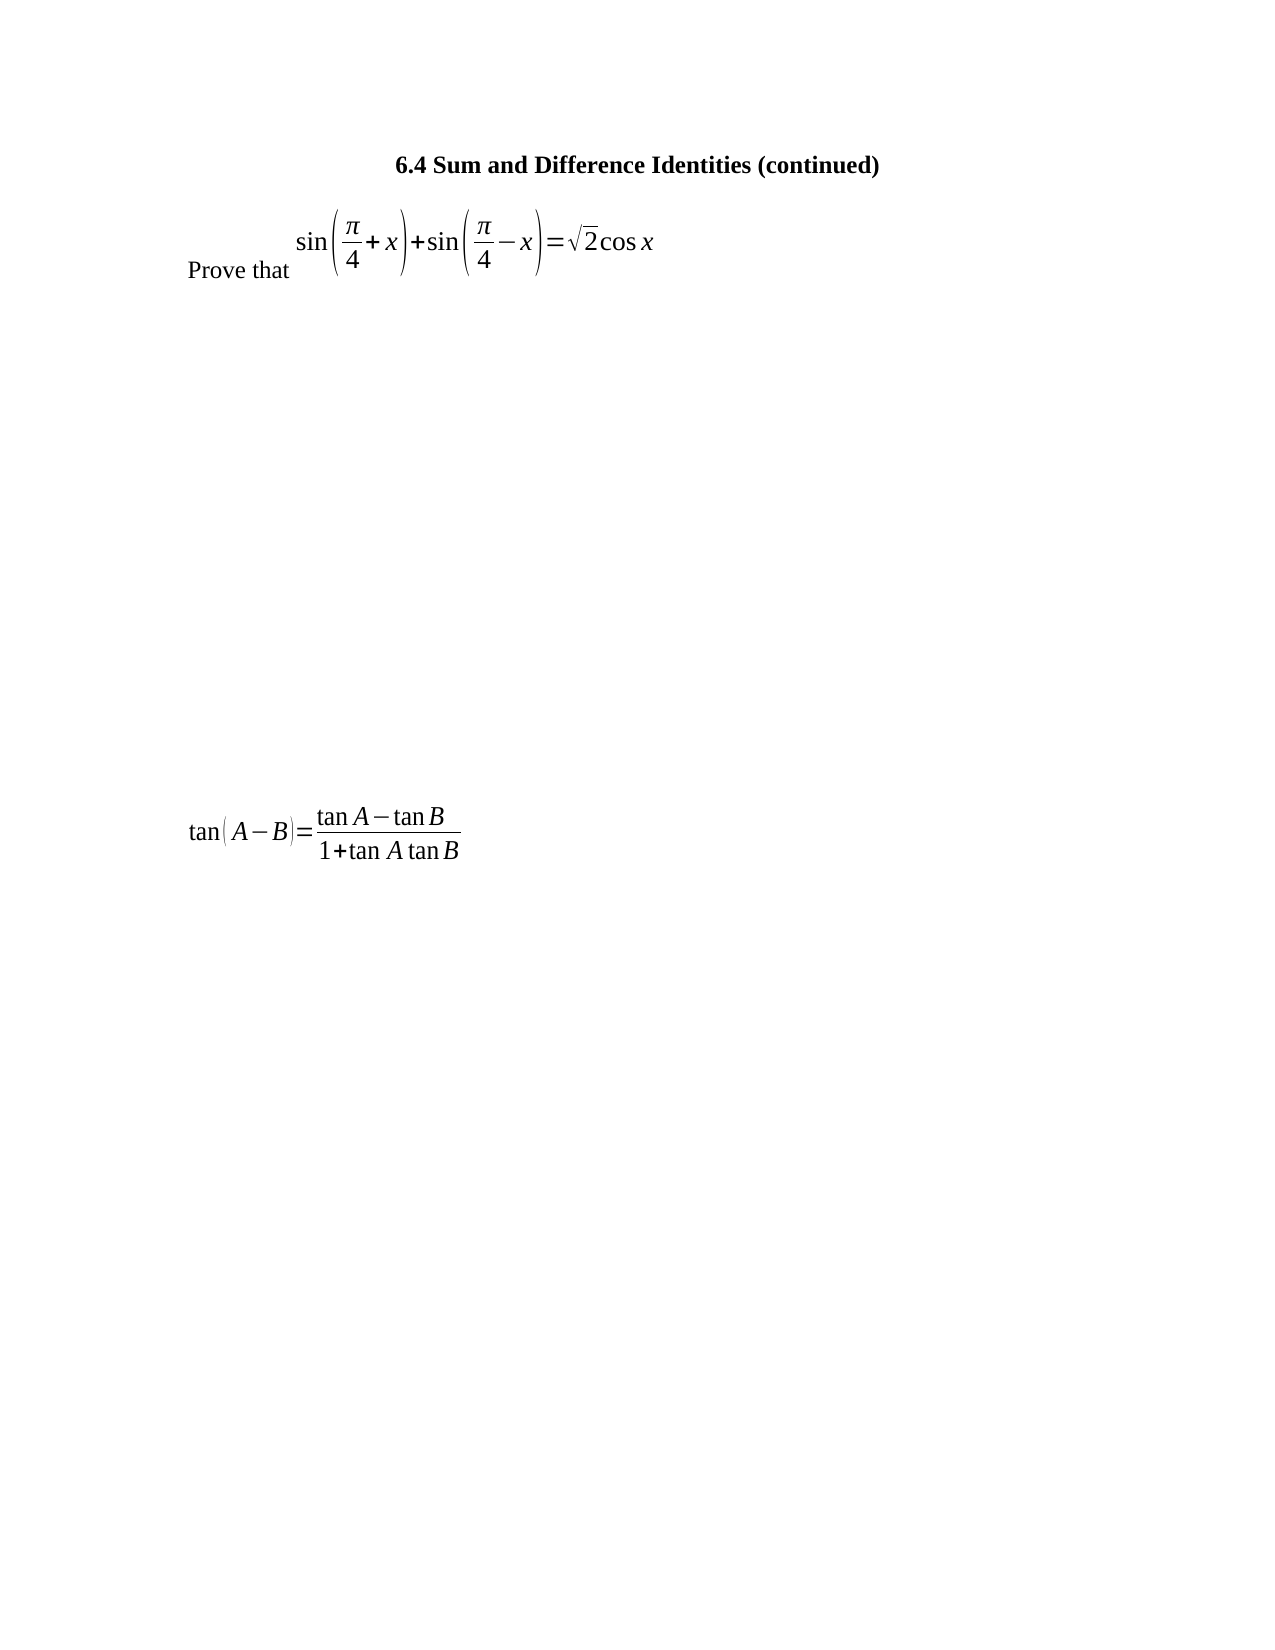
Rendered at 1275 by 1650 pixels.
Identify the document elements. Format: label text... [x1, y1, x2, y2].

text Prove that [187, 207, 1087, 284]
text 6.4 Sum and Difference Identities (continued) [187, 150, 1087, 179]
